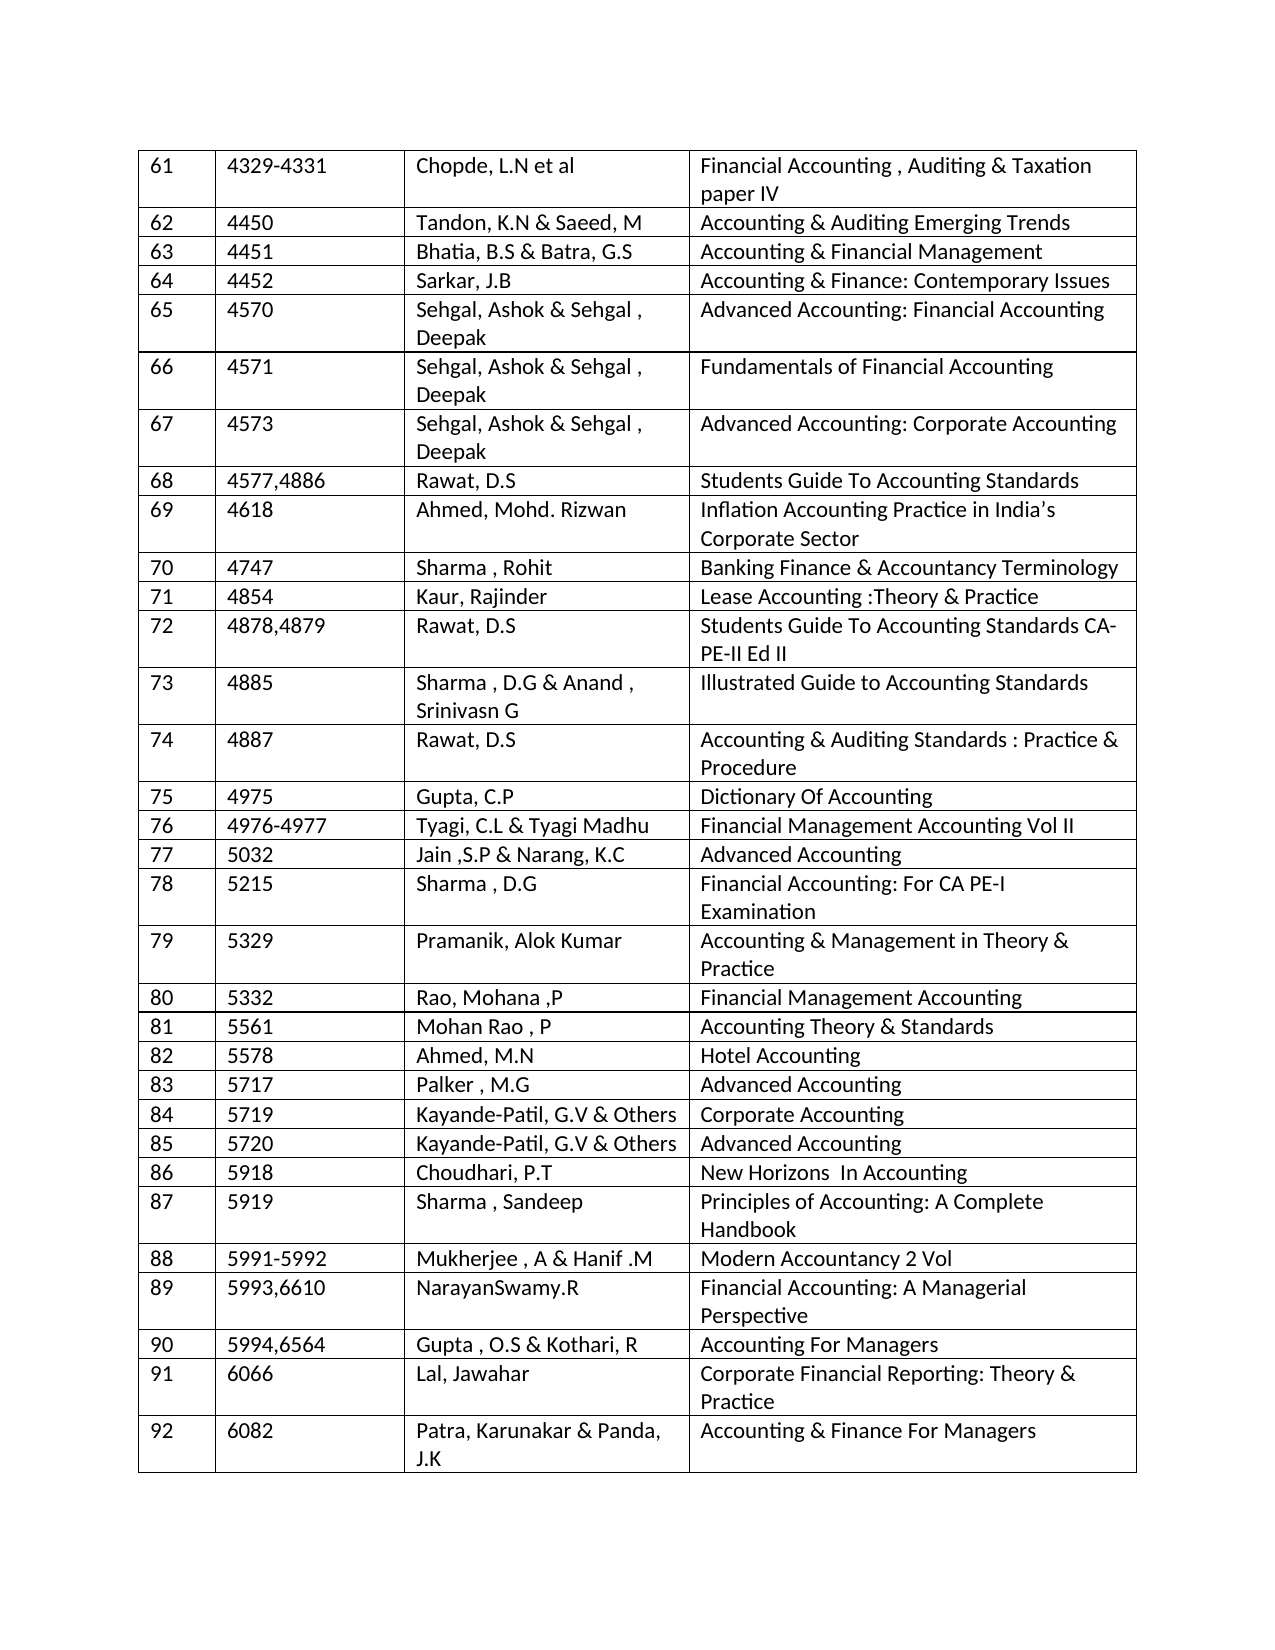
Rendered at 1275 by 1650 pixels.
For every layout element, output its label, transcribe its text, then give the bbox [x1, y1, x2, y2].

table_cell 70 [139, 553, 215, 581]
table_cell Principles of Accounting: A Complete Handbook [690, 1187, 1136, 1243]
table_cell Palker , M.G [405, 1071, 689, 1099]
table_cell 66 [139, 353, 215, 408]
table_cell Accounting & Management in Theory & Practice [690, 926, 1136, 982]
table_cell 79 [139, 926, 215, 982]
table_cell Accounting For Managers [690, 1330, 1136, 1358]
table_cell 4570 [216, 295, 404, 351]
table_cell 4878,4879 [216, 611, 404, 667]
table_cell Advanced Accounting [690, 1071, 1136, 1099]
table_cell 5919 [216, 1187, 404, 1243]
table_cell Sharma , Rohit [405, 553, 689, 581]
table_cell 4618 [216, 496, 404, 552]
table_cell 80 [139, 984, 215, 1011]
table_cell Rawat, D.S [405, 725, 689, 781]
table_cell 63 [139, 237, 215, 265]
table_cell Advanced Accounting: Financial Accounting [690, 295, 1136, 351]
table_cell 81 [139, 1013, 215, 1041]
table_cell Rao, Mohana ,P [405, 984, 689, 1011]
table_cell Hotel Accounting [690, 1042, 1136, 1069]
table_cell Sehgal, Ashok & Sehgal , Deepak [405, 295, 689, 351]
table_cell 82 [139, 1042, 215, 1069]
table_cell Accounting & Finance For Managers [690, 1416, 1136, 1472]
table_cell Ahmed, M.N [405, 1042, 689, 1069]
table_cell Tandon, K.N & Saeed, M [405, 208, 689, 236]
table_cell 88 [139, 1244, 215, 1272]
table_cell Banking Finance & Accountancy Terminology [690, 553, 1136, 581]
table_cell 4854 [216, 582, 404, 610]
table_cell NarayanSwamy.R [405, 1273, 689, 1329]
table_cell 5717 [216, 1071, 404, 1099]
table_cell 75 [139, 782, 215, 810]
table_cell Accounting Theory & Standards [690, 1013, 1136, 1041]
table_cell 4577,4886 [216, 467, 404, 494]
table_cell Financial Management Accounting [690, 984, 1136, 1011]
table_cell Students Guide To Accounting Standards [690, 467, 1136, 494]
table_cell Ahmed, Mohd. Rizwan [405, 496, 689, 552]
table_cell Sharma , D.G [405, 869, 689, 925]
table_cell Accounting & Finance: Contemporary Issues [690, 266, 1136, 294]
table_cell 4976-4977 [216, 811, 404, 839]
table_cell Choudhari, P.T [405, 1158, 689, 1186]
table_cell Kayande-Patil, G.V & Others [405, 1129, 689, 1157]
table_cell 84 [139, 1100, 215, 1128]
table_cell Kayande-Patil, G.V & Others [405, 1100, 689, 1128]
table_cell 5561 [216, 1013, 404, 1041]
table_cell Mohan Rao , P [405, 1013, 689, 1041]
table_cell 62 [139, 208, 215, 236]
table_cell Inflation Accounting Practice in India’s Corporate Sector [690, 496, 1136, 552]
table_cell Financial Management Accounting Vol II [690, 811, 1136, 839]
table_cell 78 [139, 869, 215, 925]
table_cell Bhatia, B.S & Batra, G.S [405, 237, 689, 265]
table_cell Illustrated Guide to Accounting Standards [690, 668, 1136, 724]
table_cell Advanced Accounting [690, 1129, 1136, 1157]
table_cell 91 [139, 1359, 215, 1415]
table_cell New Horizons In Accounting [690, 1158, 1136, 1186]
table_cell Dictionary Of Accounting [690, 782, 1136, 810]
table_cell Chopde, L.N et al [405, 151, 689, 207]
table_cell 4452 [216, 266, 404, 294]
table_cell Corporate Accounting [690, 1100, 1136, 1128]
table_cell 5578 [216, 1042, 404, 1069]
table_cell Sehgal, Ashok & Sehgal , Deepak [405, 353, 689, 408]
table_cell 5993,6610 [216, 1273, 404, 1329]
table_cell 83 [139, 1071, 215, 1099]
table_cell Sharma , Sandeep [405, 1187, 689, 1243]
table_cell 4573 [216, 410, 404, 466]
table_cell Financial Accounting: For CA PE-I Examination [690, 869, 1136, 925]
table_cell 64 [139, 266, 215, 294]
table_cell Pramanik, Alok Kumar [405, 926, 689, 982]
table_cell Advanced Accounting: Corporate Accounting [690, 410, 1136, 466]
table_cell 5329 [216, 926, 404, 982]
table_cell Lease Accounting :Theory & Practice [690, 582, 1136, 610]
table_cell Accounting & Financial Management [690, 237, 1136, 265]
table_cell 5918 [216, 1158, 404, 1186]
table_cell 4451 [216, 237, 404, 265]
table_cell 92 [139, 1416, 215, 1472]
table_cell Rawat, D.S [405, 611, 689, 667]
table_cell 5994,6564 [216, 1330, 404, 1358]
table_cell 68 [139, 467, 215, 494]
table_cell 4571 [216, 353, 404, 408]
table_cell Gupta, C.P [405, 782, 689, 810]
table_cell 72 [139, 611, 215, 667]
table_cell 76 [139, 811, 215, 839]
table_cell 87 [139, 1187, 215, 1243]
table_cell 6082 [216, 1416, 404, 1472]
table_cell 6066 [216, 1359, 404, 1415]
table_cell 4887 [216, 725, 404, 781]
table_cell Accounting & Auditing Standards : Practice & Procedure [690, 725, 1136, 781]
table_cell 90 [139, 1330, 215, 1358]
table_cell Gupta , O.S & Kothari, R [405, 1330, 689, 1358]
table_cell Sehgal, Ashok & Sehgal , Deepak [405, 410, 689, 466]
table_cell 61 [139, 151, 215, 207]
table_cell Mukherjee , A & Hanif .M [405, 1244, 689, 1272]
table_cell Rawat, D.S [405, 467, 689, 494]
table_cell 5991-5992 [216, 1244, 404, 1272]
table_cell Modern Accountancy 2 Vol [690, 1244, 1136, 1272]
table_cell 5720 [216, 1129, 404, 1157]
table_cell 5719 [216, 1100, 404, 1128]
table_cell Students Guide To Accounting Standards CA-PE-II Ed II [690, 611, 1136, 667]
table_cell Financial Accounting: A Managerial Perspective [690, 1273, 1136, 1329]
table_cell 74 [139, 725, 215, 781]
table_cell 67 [139, 410, 215, 466]
table_cell Jain ,S.P & Narang, K.C [405, 840, 689, 868]
table_cell Sarkar, J.B [405, 266, 689, 294]
table_cell 5032 [216, 840, 404, 868]
table_cell Corporate Financial Reporting: Theory & Practice [690, 1359, 1136, 1415]
table_cell Financial Accounting , Auditing & Taxation paper IV [690, 151, 1136, 207]
table_cell Sharma , D.G & Anand , Srinivasn G [405, 668, 689, 724]
table_cell 4329-4331 [216, 151, 404, 207]
table_cell 73 [139, 668, 215, 724]
table_cell 4975 [216, 782, 404, 810]
table_cell Accounting & Auditing Emerging Trends [690, 208, 1136, 236]
table_cell Patra, Karunakar & Panda, J.K [405, 1416, 689, 1472]
table_cell Advanced Accounting [690, 840, 1136, 868]
table_cell Lal, Jawahar [405, 1359, 689, 1415]
table_cell 4885 [216, 668, 404, 724]
table_cell 89 [139, 1273, 215, 1329]
table_cell Fundamentals of Financial Accounting [690, 353, 1136, 408]
table_cell 86 [139, 1158, 215, 1186]
table_cell 5332 [216, 984, 404, 1011]
table_cell 4747 [216, 553, 404, 581]
table_cell 65 [139, 295, 215, 351]
table_cell 4450 [216, 208, 404, 236]
table_cell 85 [139, 1129, 215, 1157]
table_cell Tyagi, C.L & Tyagi Madhu [405, 811, 689, 839]
table_cell 5215 [216, 869, 404, 925]
table_cell Kaur, Rajinder [405, 582, 689, 610]
table_cell 69 [139, 496, 215, 552]
table_cell 77 [139, 840, 215, 868]
table_cell 71 [139, 582, 215, 610]
